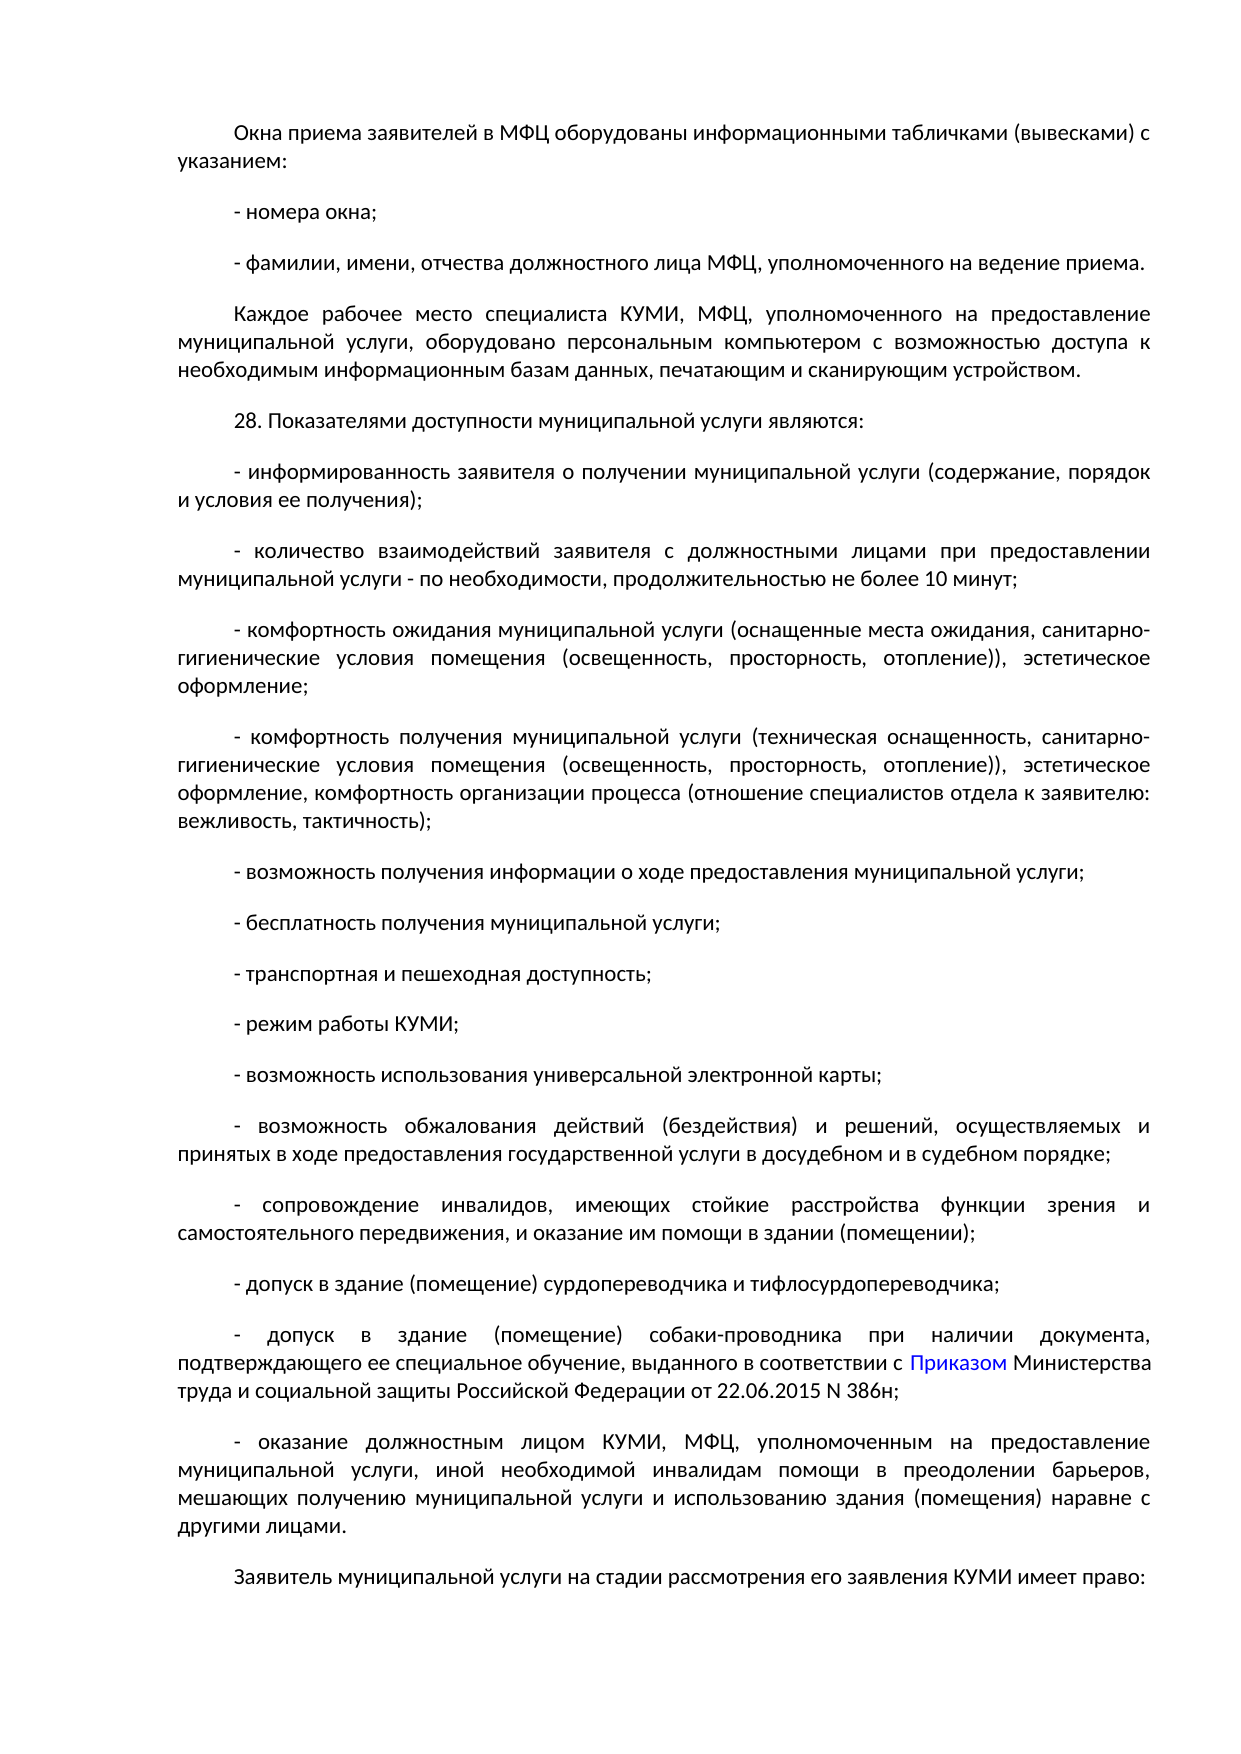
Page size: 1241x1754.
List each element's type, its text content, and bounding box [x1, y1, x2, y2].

text - возможность получения информации о ходе предоставления муниципальной услуги; [177, 857, 1152, 885]
text - комфортность получения муниципальной услуги (техническая оснащенность, санитарно-гигиенические условия помещения (освещенность, просторность, отопление)), эстетическое оформление, комфортность организации процесса (отношение специалистов отдела к заявителю: вежливость, тактичность); [177, 722, 1152, 834]
text - информированность заявителя о получении муниципальной услуги (содержание, порядок и условия ее получения); [177, 457, 1152, 513]
text - фамилии, имени, отчества должностного лица МФЦ, уполномоченного на ведение приема. [177, 248, 1152, 276]
text - транспортная и пешеходная доступность; [177, 959, 1152, 987]
text - комфортность ожидания муниципальной услуги (оснащенные места ожидания, санитарно-гигиенические условия помещения (освещенность, просторность, отопление)), эстетическое оформление; [177, 615, 1152, 699]
text - возможность обжалования действий (бездействия) и решений, осуществляемых и принятых в ходе предоставления государственной услуги в досудебном и в судебном порядке; [177, 1111, 1152, 1167]
text Каждое рабочее место специалиста КУМИ, МФЦ, уполномоченного на предоставление муниципальной услуги, оборудовано персональным компьютером с возможностью доступа к необходимым информационным базам данных, печатающим и сканирующим устройством. [177, 299, 1152, 383]
text - оказание должностным лицом КУМИ, МФЦ, уполномоченным на предоставление муниципальной услуги, иной необходимой инвалидам помощи в преодолении барьеров, мешающих получению муниципальной услуги и использованию здания (помещения) наравне с другими лицами. [177, 1427, 1152, 1539]
text - сопровождение инвалидов, имеющих стойкие расстройства функции зрения и самостоятельного передвижения, и оказание им помощи в здании (помещении); [177, 1190, 1152, 1246]
text Окна приема заявителей в МФЦ оборудованы информационными табличками (вывесками) с указанием: [177, 118, 1152, 174]
text - режим работы КУМИ; [177, 1009, 1152, 1038]
text - допуск в здание (помещение) собаки-проводника при наличии документа, подтверждающего ее специальное обучение, выданного в соответствии с Приказом Министерства труда и социальной защиты Российской Федерации от 22.06.2015 N 386н; [177, 1320, 1152, 1404]
text Заявитель муниципальной услуги на стадии рассмотрения его заявления КУМИ имеет право: [177, 1562, 1152, 1590]
text - бесплатность получения муниципальной услуги; [177, 908, 1152, 936]
text - количество взаимодействий заявителя с должностными лицами при предоставлении муниципальной услуги - по необходимости, продолжительностью не более 10 минут; [177, 536, 1152, 592]
text - возможность использования универсальной электронной карты; [177, 1061, 1152, 1088]
text 28. Показателями доступности муниципальной услуги являются: [177, 406, 1152, 434]
text - допуск в здание (помещение) сурдопереводчика и тифлосурдопереводчика; [177, 1269, 1152, 1297]
text - номера окна; [177, 197, 1152, 225]
